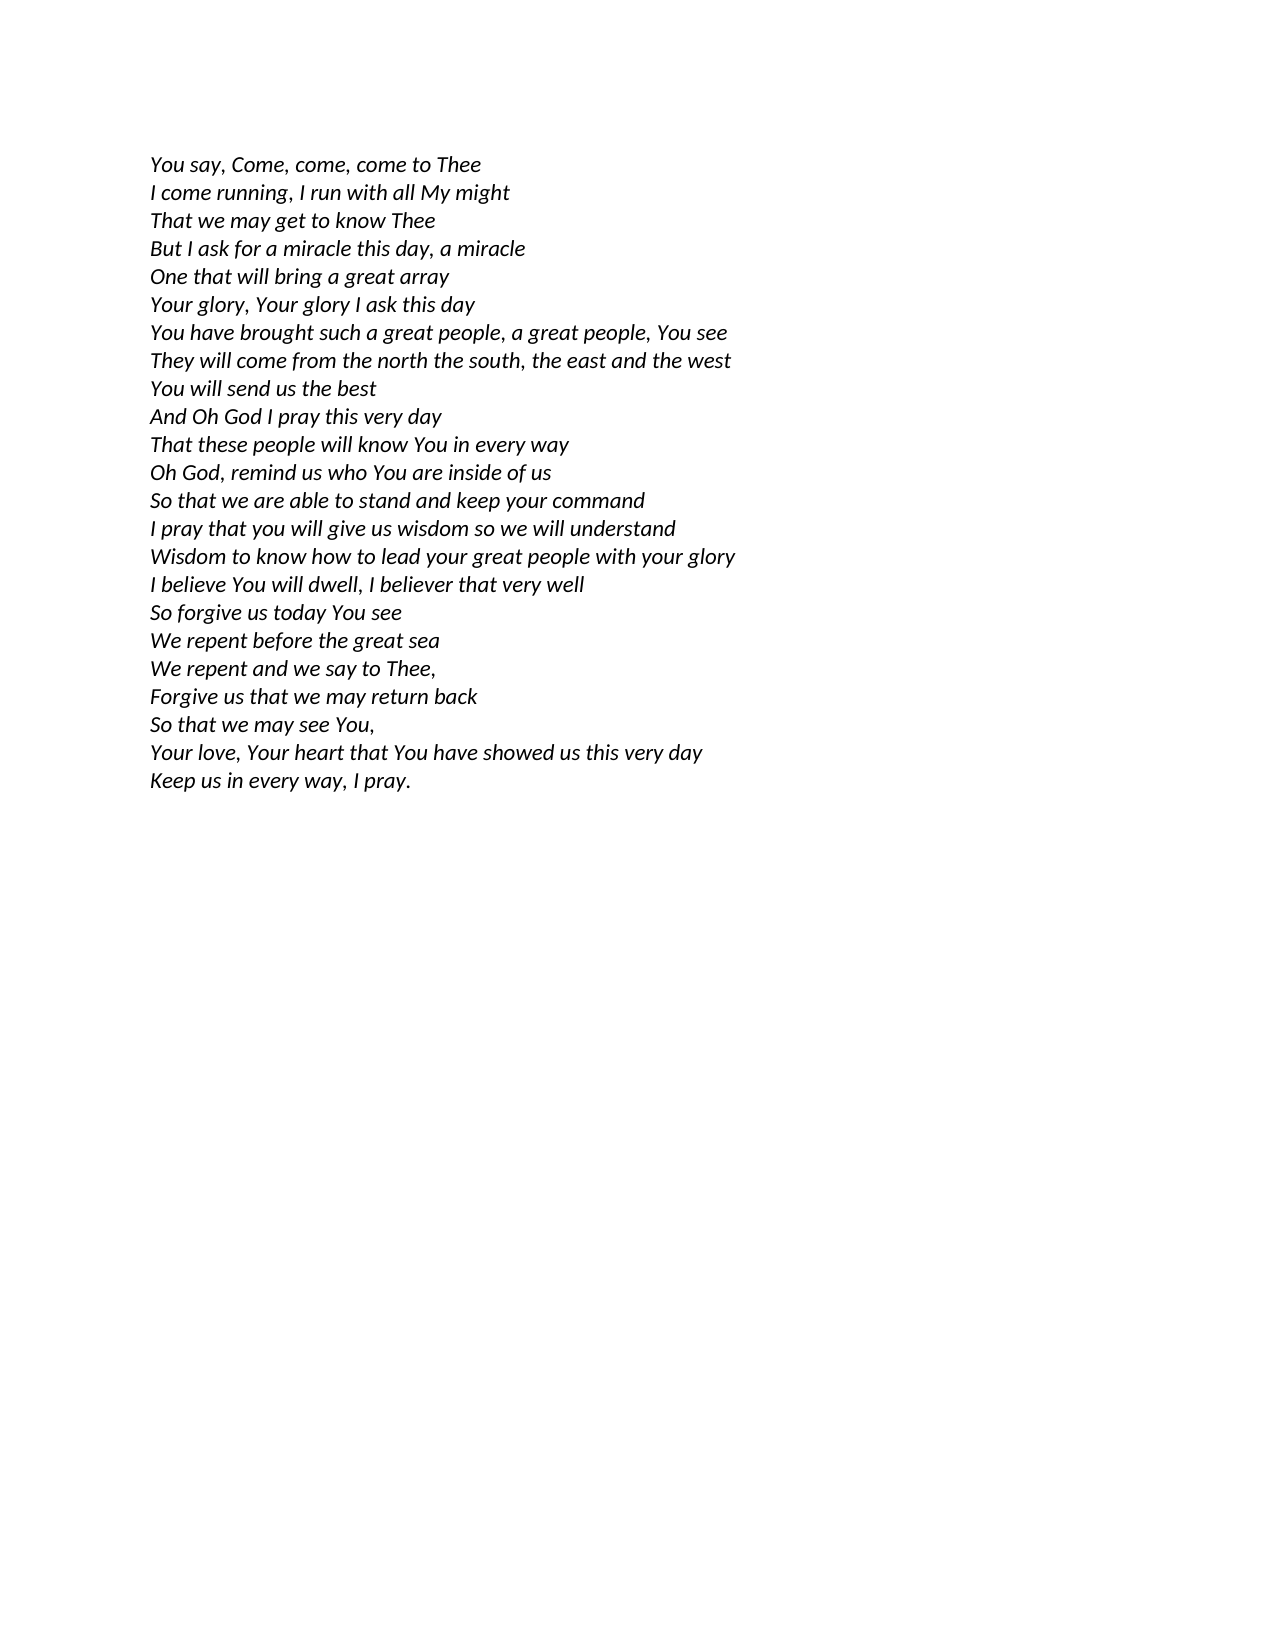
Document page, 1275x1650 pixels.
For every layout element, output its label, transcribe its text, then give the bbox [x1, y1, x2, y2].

text Keep us in every way, I pray. [150, 766, 1125, 794]
text I pray that you will give us wisdom so we will understand [150, 514, 1125, 542]
text And Oh God I pray this very day [150, 402, 1125, 430]
text So that we are able to stand and keep your command [150, 486, 1125, 514]
text Your love, Your heart that You have showed us this very day [150, 738, 1125, 766]
text Wisdom to know how to lead your great people with your glory [150, 542, 1125, 570]
text You will send us the best [150, 374, 1125, 402]
text Your glory, Your glory I ask this day [150, 290, 1125, 318]
text You have brought such a great people, a great people, You see [150, 318, 1125, 346]
text But I ask for a miracle this day, a miracle [150, 234, 1125, 262]
text Oh God, remind us who You are inside of us [150, 458, 1125, 486]
text I come running, I run with all My might [150, 178, 1125, 206]
text They will come from the north the south, the east and the west [150, 346, 1125, 374]
text You say, Come, come, come to Thee [150, 150, 1125, 178]
text We repent and we say to Thee, [150, 654, 1125, 682]
text So that we may see You, [150, 710, 1125, 738]
text So forgive us today You see [150, 598, 1125, 626]
text We repent before the great sea [150, 626, 1125, 654]
text One that will bring a great array [150, 262, 1125, 290]
text I believe You will dwell, I believer that very well [150, 570, 1125, 598]
text That we may get to know Thee [150, 206, 1125, 234]
text Forgive us that we may return back [150, 682, 1125, 710]
text That these people will know You in every way [150, 430, 1125, 458]
